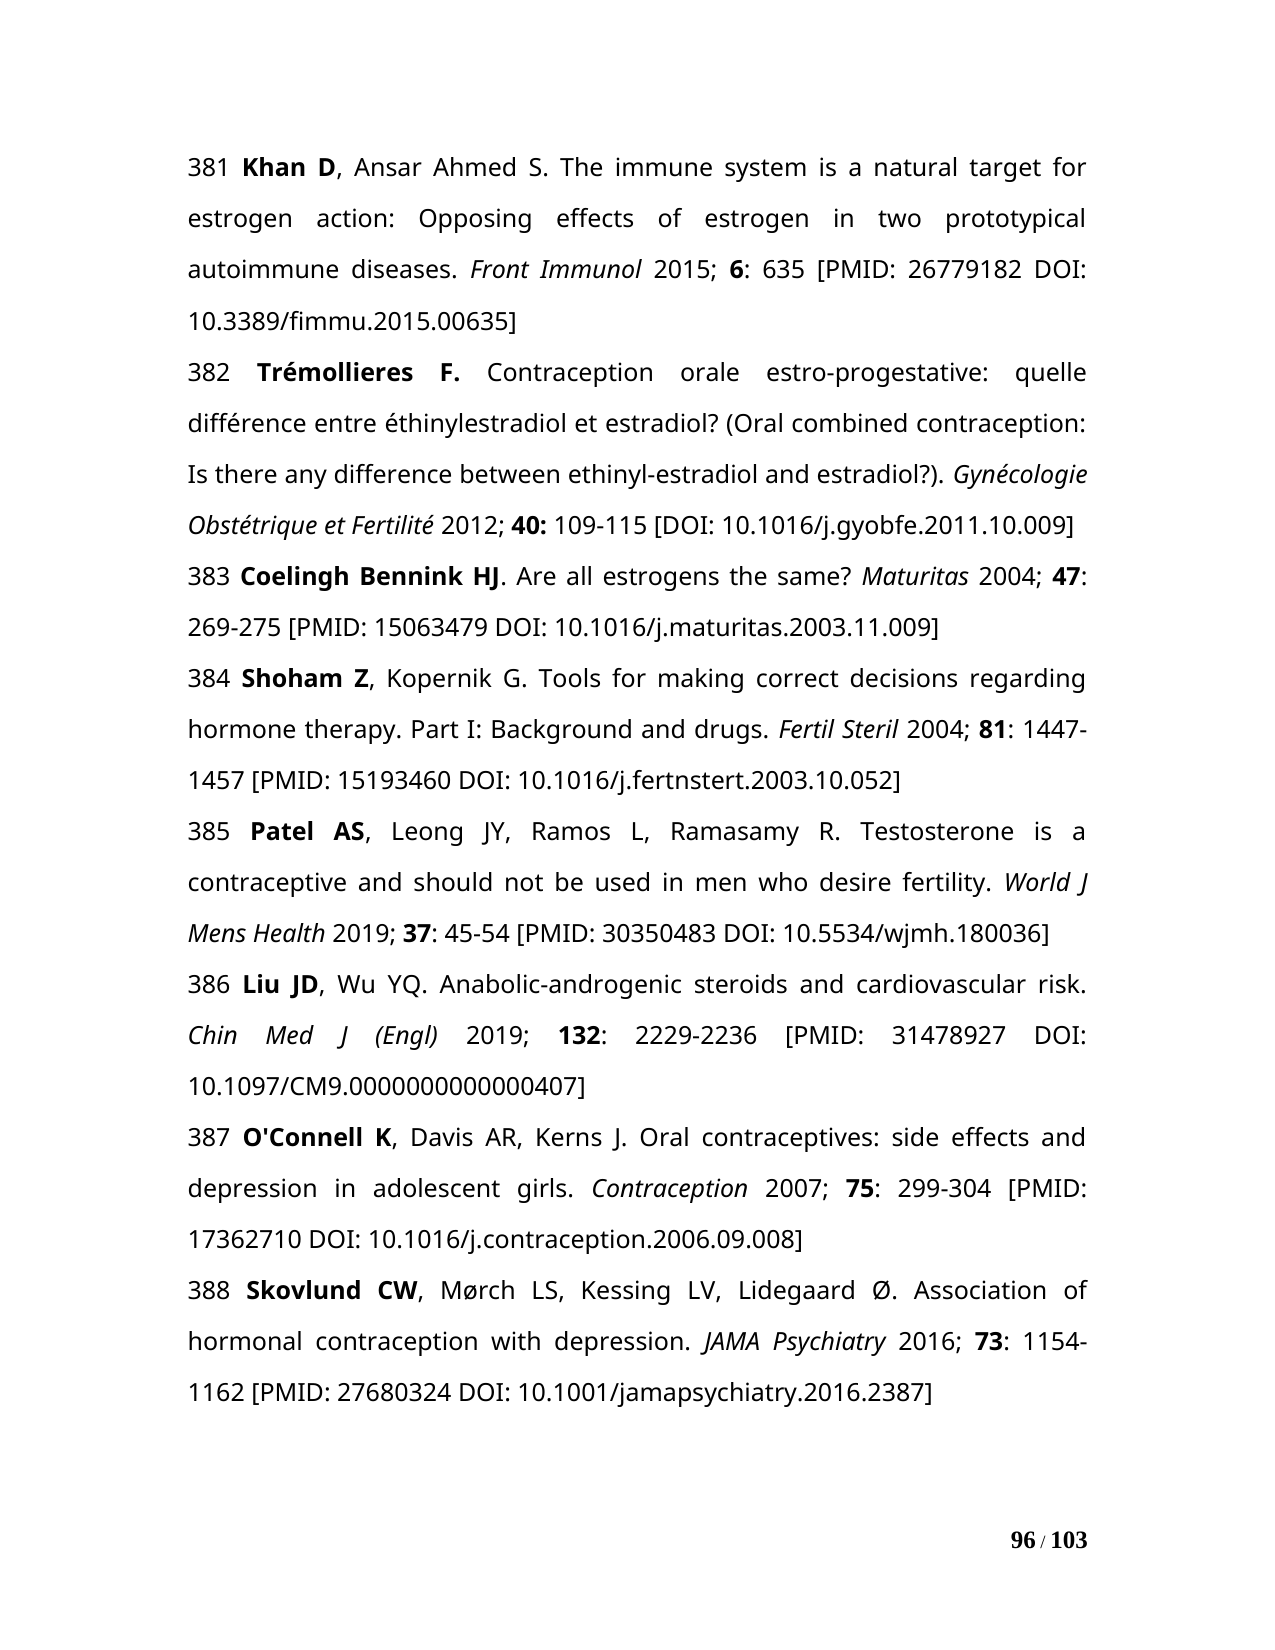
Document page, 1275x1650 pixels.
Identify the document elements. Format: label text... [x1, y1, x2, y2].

text 385 Patel AS, Leong JY, Ramos L, Ramasamy R. Testosterone is a contraceptive and should not be used in men who desire fertility. World J Mens Health 2019; 37: 45-54 [PMID: 30350483 DOI: 10.5534/wjmh.180036] [187, 813, 1087, 950]
text 381 Khan D, Ansar Ahmed S. The immune system is a natural target for estrogen action: Opposing effects of estrogen in two prototypical autoimmune diseases. Front Immunol 2015; 6: 635 [PMID: 26779182 DOI: 10.3389/fimmu.2015.00635] [187, 150, 1087, 337]
text 387 O'Connell K, Davis AR, Kerns J. Oral contraceptives: side effects and depression in adolescent girls. Contraception 2007; 75: 299-304 [PMID: 17362710 DOI: 10.1016/j.contraception.2006.09.008] [187, 1120, 1087, 1256]
text 384 Shoham Z, Kopernik G. Tools for making correct decisions regarding hormone therapy. Part I: Background and drugs. Fertil Steril 2004; 81: 1447-1457 [PMID: 15193460 DOI: 10.1016/j.fertnstert.2003.10.052] [187, 660, 1087, 797]
text 383 Coelingh Bennink HJ. Are all estrogens the same? Maturitas 2004; 47: 269-275 [PMID: 15063479 DOI: 10.1016/j.maturitas.2003.11.009] [187, 558, 1087, 643]
text 382 Trémollieres F. Contraception orale estro-progestative: quelle différence entre éthinylestradiol et estradiol? (Oral combined contraception: Is there any difference between ethinyl-estradiol and estradiol?). Gynécologie Obstétrique et Fertilité 2012; 40: 109-115 [DOI: 10.1016/j.gyobfe.2011.10.009] [187, 354, 1087, 541]
text 386 Liu JD, Wu YQ. Anabolic-androgenic steroids and cardiovascular risk. Chin Med J (Engl) 2019; 132: 2229-2236 [PMID: 31478927 DOI: 10.1097/CM9.0000000000000407] [187, 967, 1087, 1103]
text 388 Skovlund CW, Mørch LS, Kessing LV, Lidegaard Ø. Association of hormonal contraception with depression. JAMA Psychiatry 2016; 73: 1154-1162 [PMID: 27680324 DOI: 10.1001/jamapsychiatry.2016.2387] [187, 1273, 1087, 1409]
